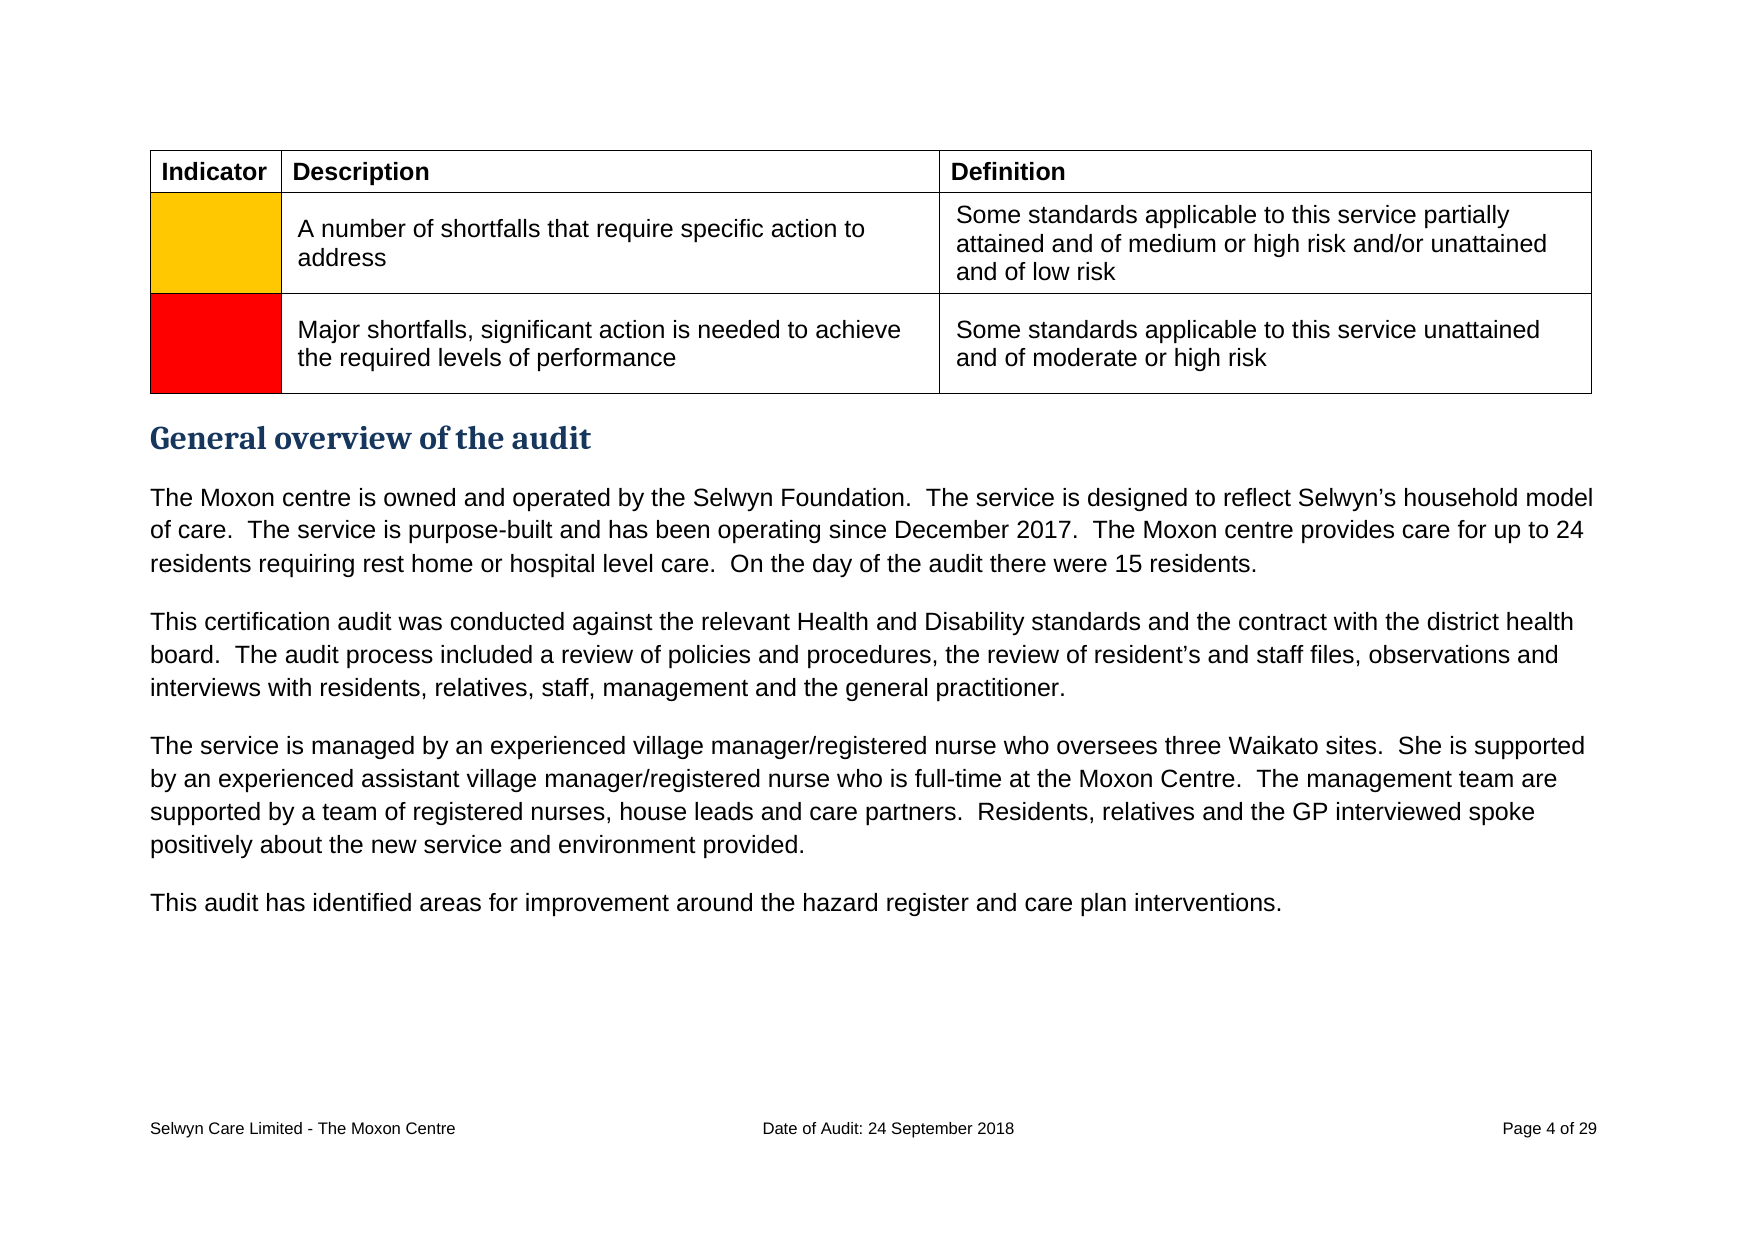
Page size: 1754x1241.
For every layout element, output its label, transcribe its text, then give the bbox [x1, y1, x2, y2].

text The service is managed by an experienced village manager/registered nurse who oversees three Waikato sites. She is supported by an experienced assistant village manager/registered nurse who is full-time at the Moxon Centre. The management team are supported by a team of registered nurses, house leads and care partners. Residents, relatives and the GP interviewed spoke positively about the new service and environment provided. [150, 731, 1604, 858]
table_header Definition [940, 151, 1591, 192]
subtitle General overview of the audit [150, 419, 1604, 457]
table_cell Major shortfalls, significant action is needed to achieve the required levels of performance [282, 294, 939, 393]
table_cell A number of shortfalls that require specific action to address [282, 193, 939, 293]
text This audit has identified areas for improvement around the hazard register and care plan interventions. [150, 888, 1604, 916]
table_cell [151, 193, 281, 293]
text The Moxon centre is owned and operated by the Selwyn Foundation. The service is designed to reflect Selwyn’s household model of care. The service is purpose-built and has been operating since December 2017. The Moxon centre provides care for up to 24 residents requiring rest home or hospital level care. On the day of the audit there were 15 residents. [150, 482, 1604, 577]
table_cell Some standards applicable to this service unattained and of moderate or high risk [940, 294, 1591, 393]
table_header Indicator [151, 151, 281, 192]
table_header Description [282, 151, 939, 192]
table_cell [151, 294, 281, 393]
table_cell Some standards applicable to this service partially attained and of medium or high risk and/or unattained and of low risk [940, 193, 1591, 293]
text This certification audit was conducted against the relevant Health and Disability standards and the contract with the district health board. The audit process included a review of policies and procedures, the review of resident’s and staff files, observations and interviews with residents, relatives, staff, management and the general practitioner. [150, 607, 1604, 701]
